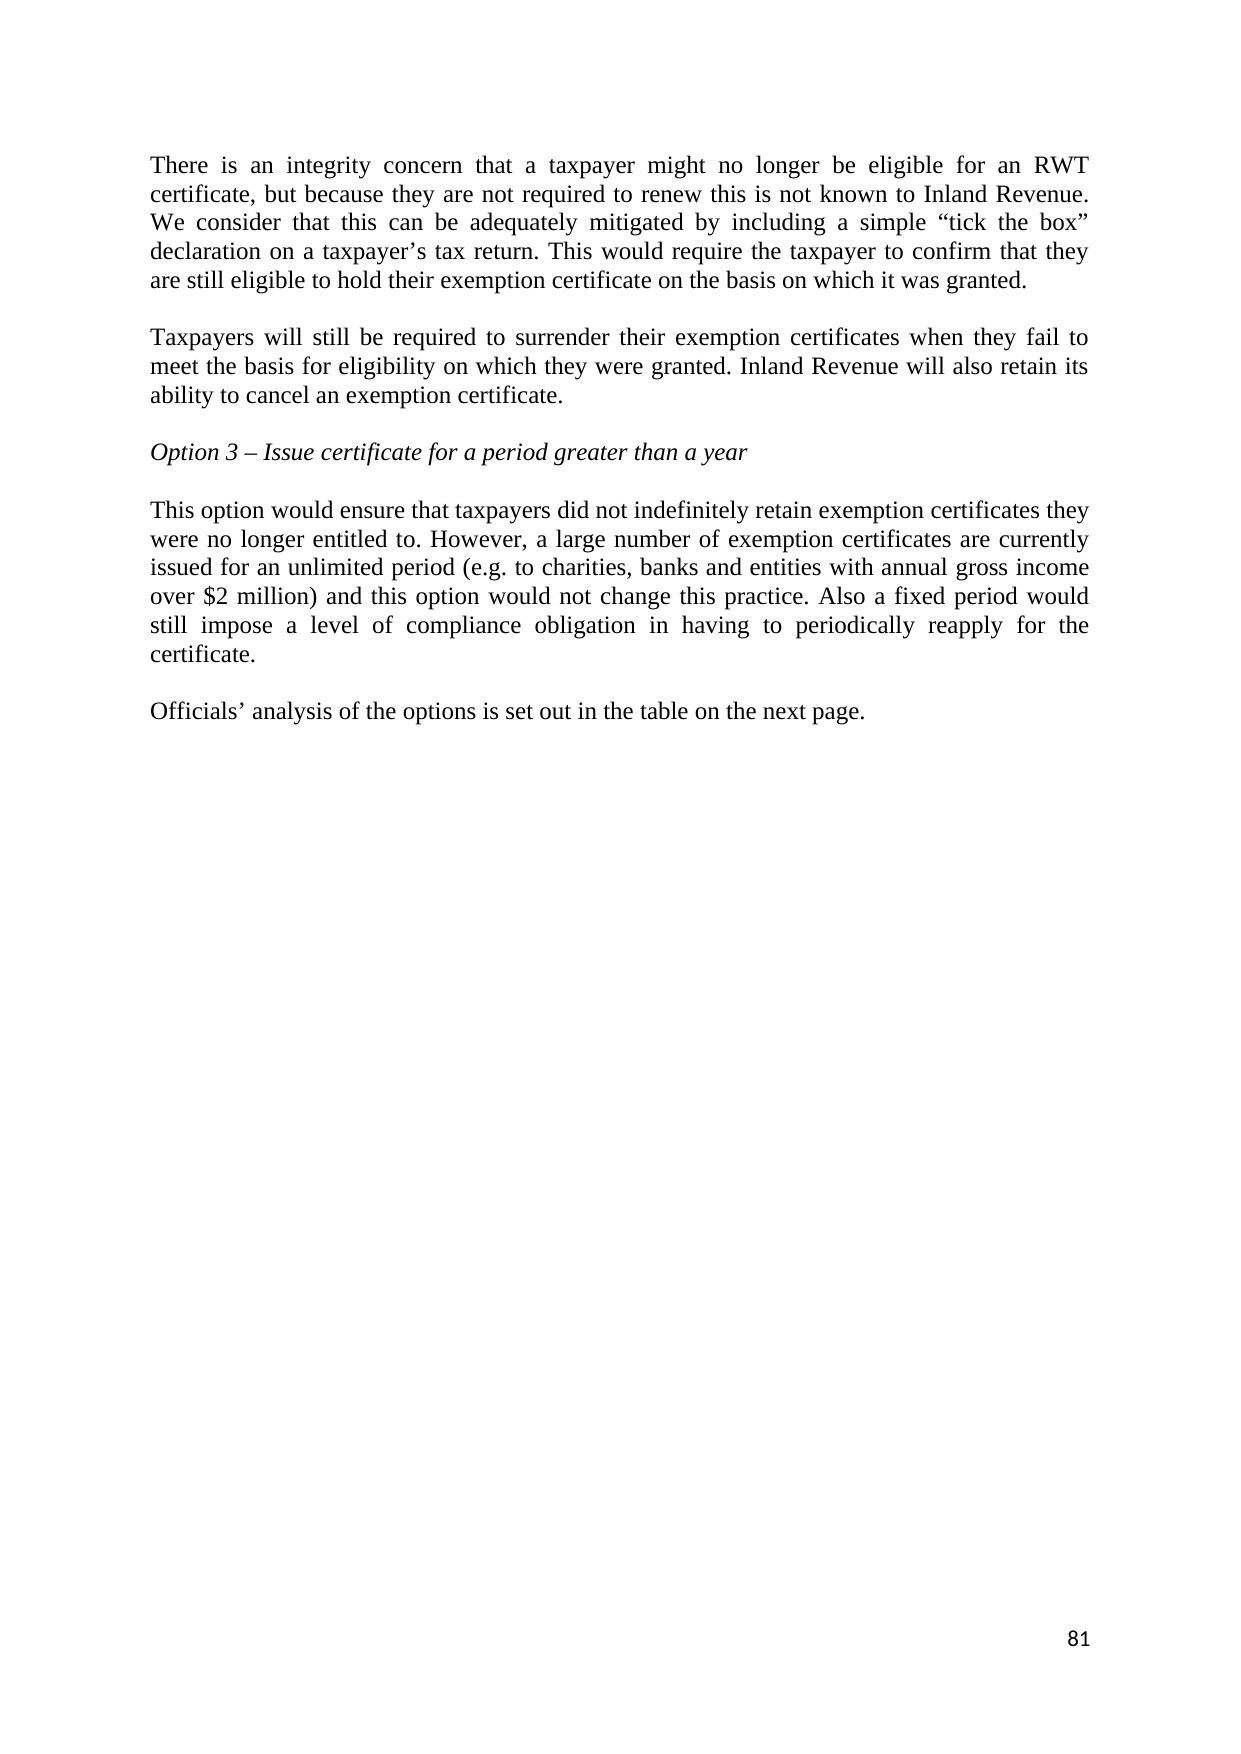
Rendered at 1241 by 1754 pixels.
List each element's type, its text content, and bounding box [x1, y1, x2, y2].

text Option 3 – Issue certificate for a period greater than a year [150, 437, 1090, 466]
text There is an integrity concern that a taxpayer might no longer be eligible for an RWT certificate, but because they are not required to renew this is not known to Inland Revenue. We consider that this can be adequately mitigated by including a simple “tick the box” declaration on a taxpayer’s tax return. This would require the taxpayer to confirm that they are still eligible to hold their exemption certificate on the basis on which it was granted. [150, 150, 1090, 294]
text Taxpayers will still be required to surrender their exemption certificates when they fail to meet the basis for eligibility on which they were granted. Inland Revenue will also retain its ability to cancel an exemption certificate. [150, 322, 1090, 409]
text Officials’ analysis of the options is set out in the table on the next page. [150, 696, 1090, 725]
text This option would ensure that taxpayers did not indefinitely retain exemption certificates they were no longer entitled to. However, a large number of exemption certificates are currently issued for an unlimited period (e.g. to charities, banks and entities with annual gross income over $2 million) and this option would not change this practice. Also a fixed period would still impose a level of compliance obligation in having to periodically reapply for the certificate. [150, 495, 1090, 667]
